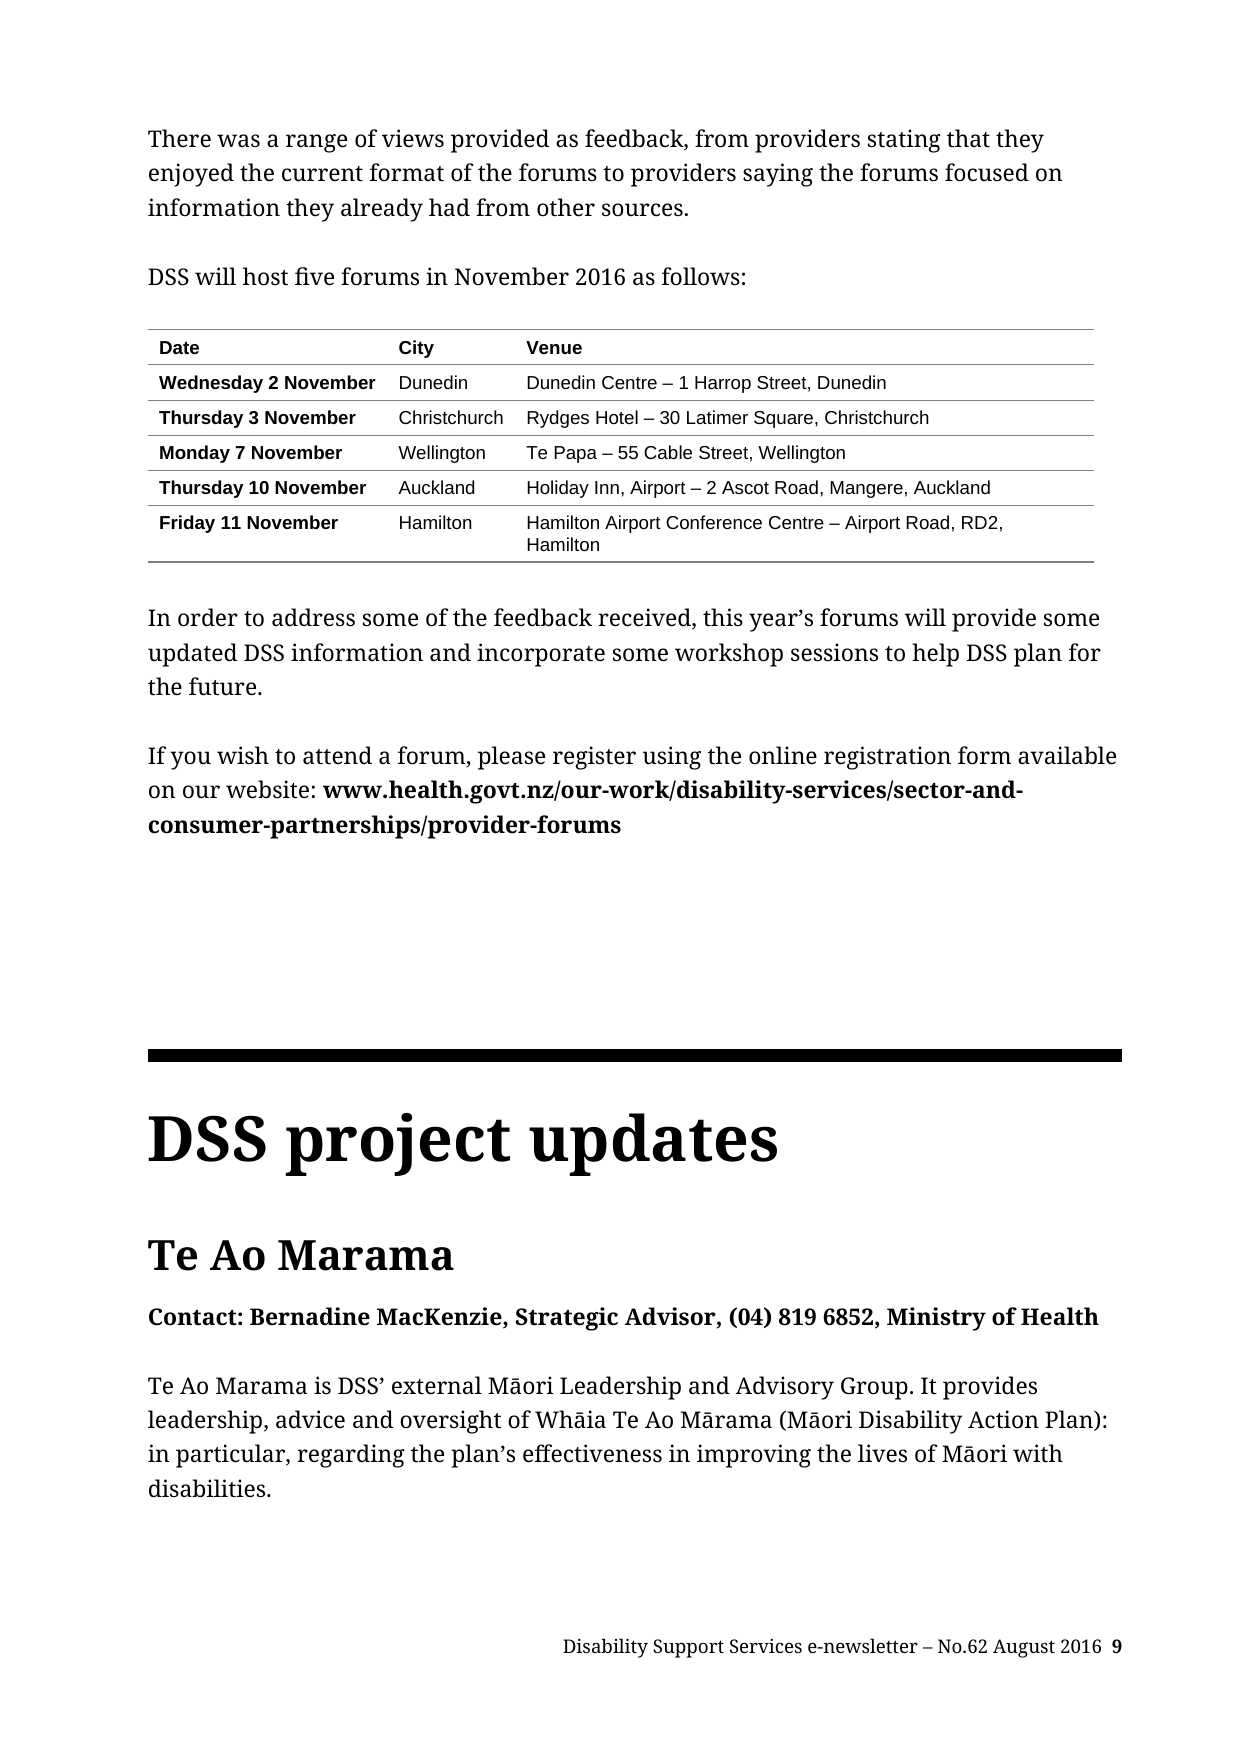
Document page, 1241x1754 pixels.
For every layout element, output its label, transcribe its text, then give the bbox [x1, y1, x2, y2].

text In order to address some of the feedback received, this year’s forums will provide some updated DSS information and incorporate some workshop sessions to help DSS plan for the future. [148, 602, 1122, 702]
table_cell Wellington [387, 436, 515, 470]
table_cell Hamilton Airport Conference Centre – Airport Road, RD2, Hamilton [515, 506, 1094, 561]
table_cell Dunedin Centre – 1 Harrop Street, Dunedin [515, 365, 1094, 399]
table_cell Dunedin [387, 365, 515, 399]
table_header Venue [515, 330, 1094, 364]
table_cell Friday 11 November [148, 506, 387, 561]
table_cell Holiday Inn, Airport – 2 Ascot Road, Mangere, Auckland [515, 471, 1094, 505]
text DSS will host five forums in November 2016 as follows: [148, 261, 1122, 292]
table_cell Rydges Hotel – 30 Latimer Square, Christchurch [515, 401, 1094, 434]
table_cell Te Papa – 55 Cable Street, Wellington [515, 436, 1094, 470]
table_header City [387, 330, 515, 364]
text If you wish to attend a forum, please register using the online registration form available on our website: www.health.govt.nz/our-work/disability-services/sector-and-consumer-partnerships/provider-forums [148, 740, 1122, 840]
text Contact: Bernadine MacKenzie, Strategic Advisor, (04) 819 6852, Ministry of Health [148, 1301, 1122, 1332]
text Te Ao Marama is DSS’ external Māori Leadership and Advisory Group. It provides leadership, advice and oversight of Whāia Te Ao Mārama (Māori Disability Action Plan): in particular, regarding the plan’s effectiveness in improving the lives of Māori with disabilities. [148, 1370, 1122, 1504]
table_cell Wednesday 2 November [148, 365, 387, 399]
table_header Date [148, 330, 387, 364]
table_cell Auckland [387, 471, 515, 505]
table_cell Christchurch [387, 401, 515, 434]
table_cell Hamilton [387, 506, 515, 561]
table_cell Thursday 3 November [148, 401, 387, 434]
subtitle DSS project updates [148, 1062, 1122, 1180]
subtitle Te Ao Marama [148, 1226, 1122, 1283]
text There was a range of views provided as feedback, from providers stating that they enjoyed the current format of the forums to providers saying the forums focused on information they already had from other sources. [148, 123, 1122, 223]
table_cell Monday 7 November [148, 436, 387, 470]
table_cell Thursday 10 November [148, 471, 387, 505]
